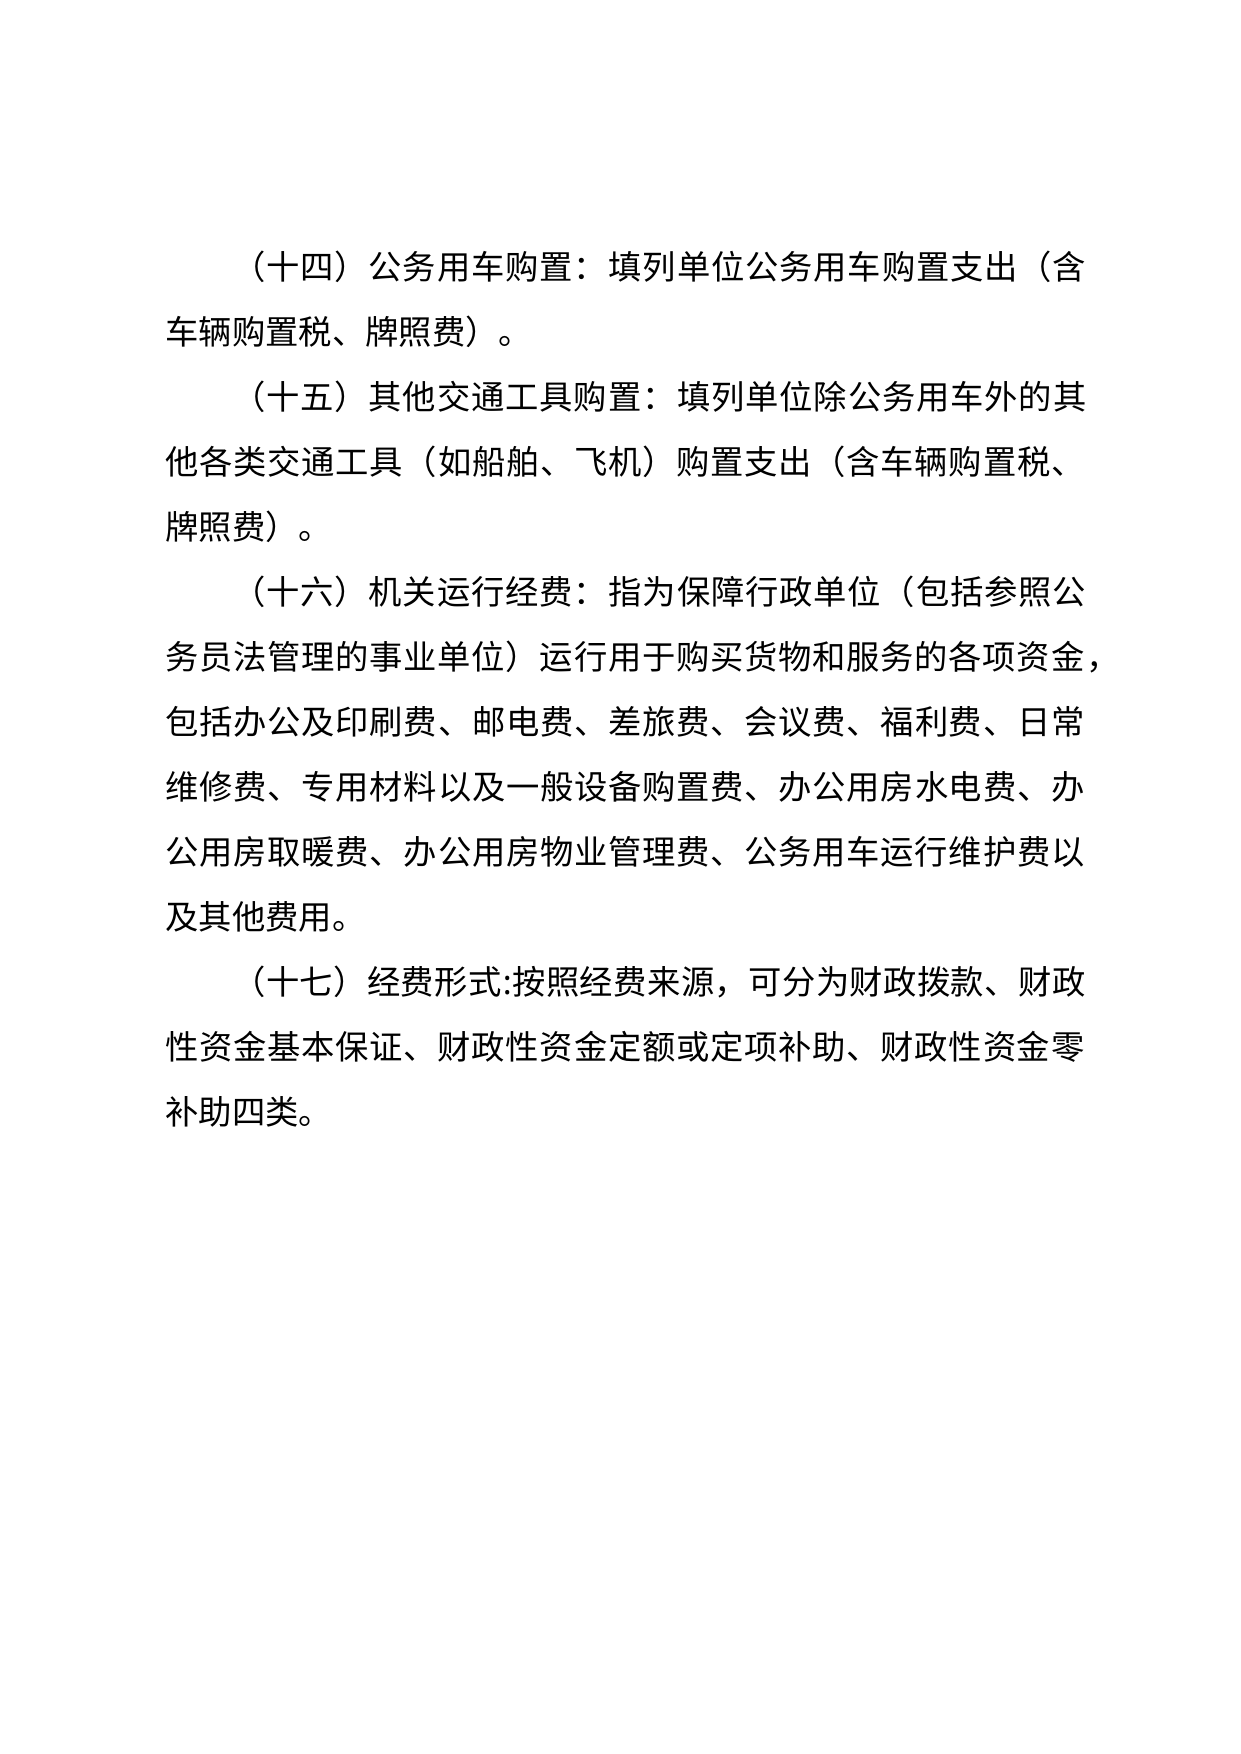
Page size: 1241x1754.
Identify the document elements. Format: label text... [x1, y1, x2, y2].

text （十四）公务用车购置：填列单位公务用车购置支出（含车辆购置税、牌照费）。 [165, 233, 1087, 363]
text （十六）机关运行经费：指为保障行政单位（包括参照公务员法管理的事业单位）运行用于购买货物和服务的各项资金，包括办公及印刷费、邮电费、差旅费、会议费、福利费、日常维修费、专用材料以及一般设备购置费、办公用房水电费、办公用房取暖费、办公用房物业管理费、公务用车运行维护费以及其他费用。 [165, 558, 1087, 948]
text （十七）经费形式:按照经费来源，可分为财政拨款、财政性资金基本保证、财政性资金定额或定项补助、财政性资金零补助四类。 [165, 948, 1087, 1143]
text （十五）其他交通工具购置：填列单位除公务用车外的其他各类交通工具（如船舶、飞机）购置支出（含车辆购置税、牌照费）。 [165, 363, 1087, 558]
